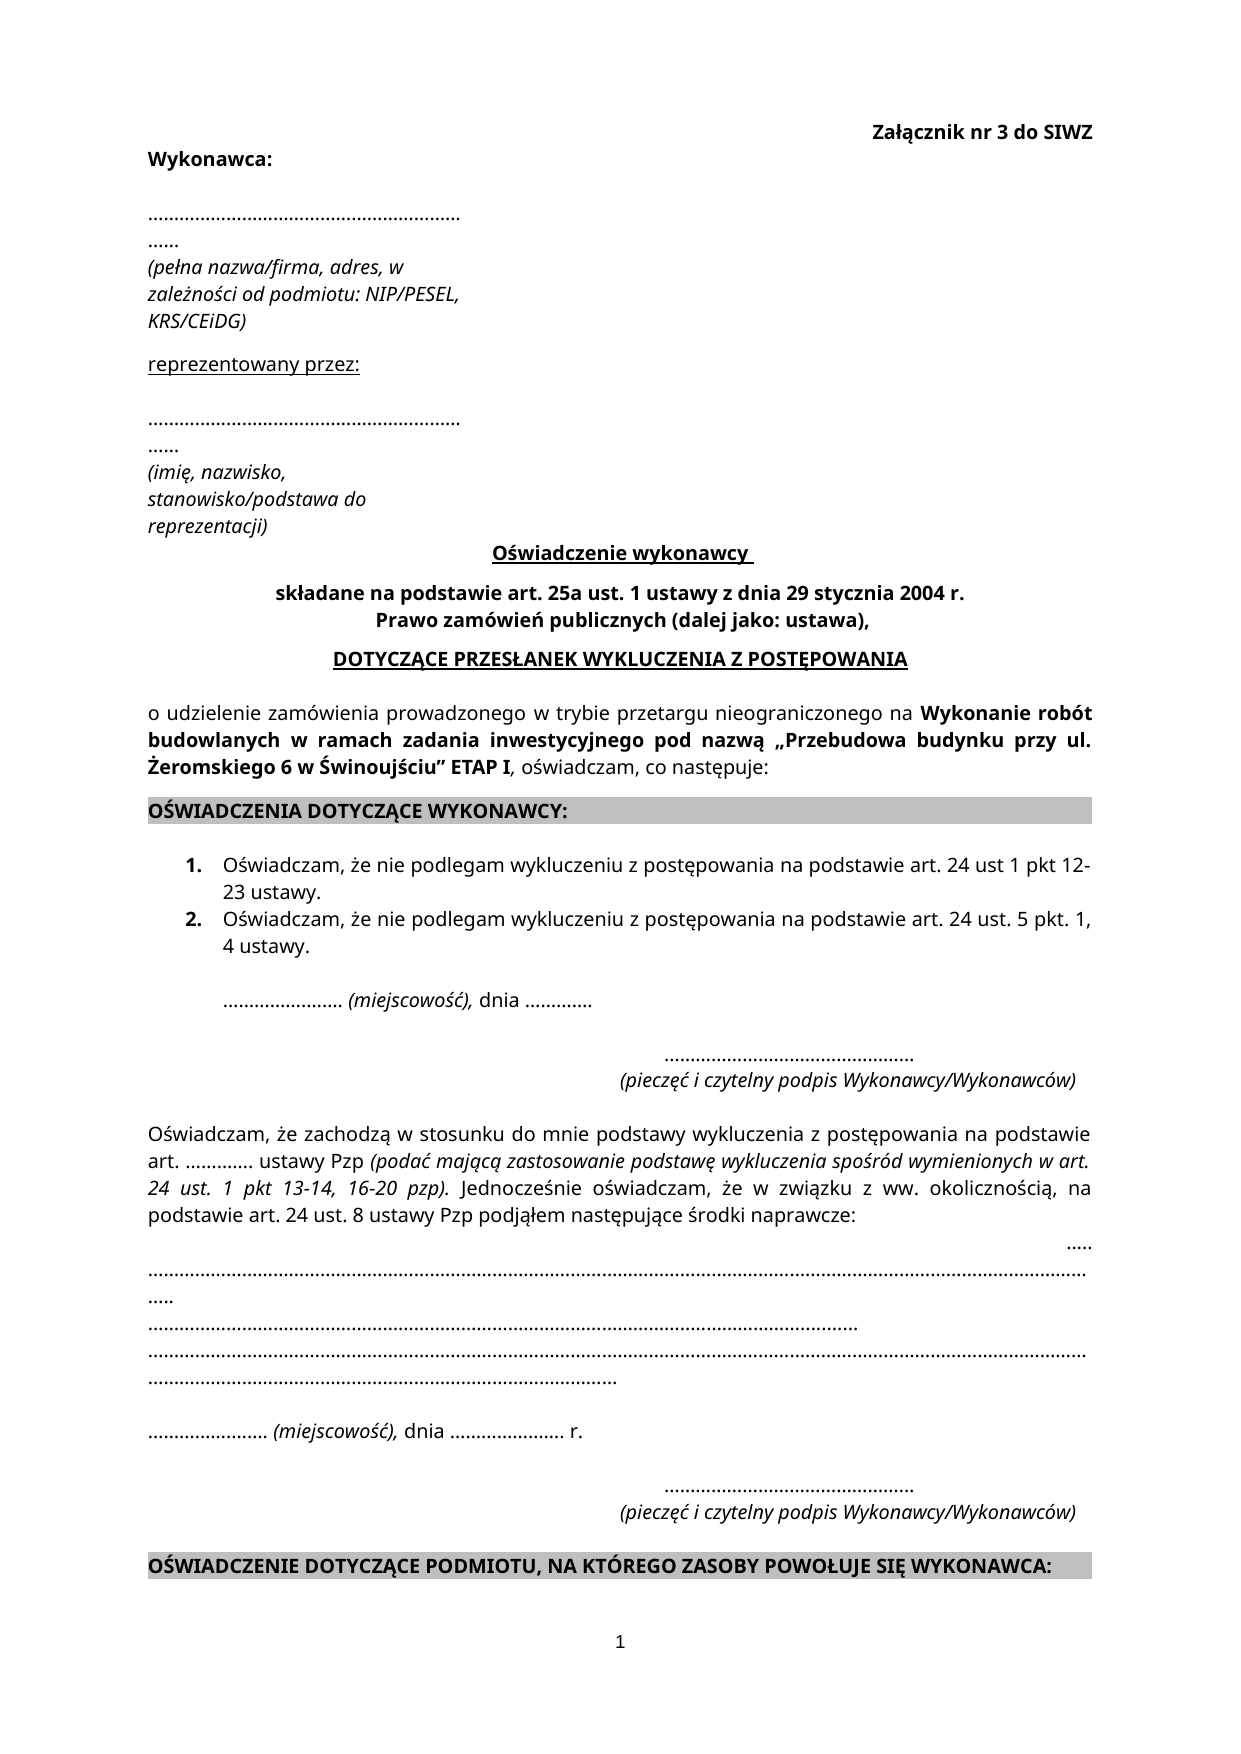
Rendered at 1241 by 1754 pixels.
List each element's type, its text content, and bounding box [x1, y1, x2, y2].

text Wykonawca: [148, 145, 1092, 172]
list …………….……. (miejscowość), dnia …………. [223, 986, 1092, 1013]
text DOTYCZĄCE PRZESŁANEK WYKLUCZENIA Z POSTĘPOWANIA [148, 645, 1092, 672]
text składane na podstawie art. 25a ust. 1 ustawy z dnia 29 stycznia 2004 r. [148, 579, 1092, 606]
text Załącznik nr 3 do SIWZ [738, 118, 1092, 145]
text Prawo zamówień publicznych (dalej jako: ustawa), [148, 606, 1092, 633]
list Oświadczam, że nie podlegam wykluczeniu z postępowania na podstawie art. 24 ust. 5 pkt. 1, 4 ustawy. [185, 905, 1092, 959]
text (pieczęć i czytelny podpis Wykonawcy/Wykonawców) [591, 1067, 1092, 1094]
text o udzielenie zamówienia prowadzonego w trybie przetargu nieograniczonego na Wykonanie robót budowlanych w ramach zadania inwestycyjnego pod nazwą „Przebudowa budynku przy ul. Żeromskiego 6 w Świnoujściu” ETAP I, oświadczam, co następuje: [148, 699, 1092, 780]
text ………………………………………… [148, 1040, 1092, 1067]
text OŚWIADCZENIE DOTYCZĄCE PODMIOTU, NA KTÓREGO ZASOBY POWOŁUJE SIĘ WYKONAWCA: [148, 1552, 1092, 1579]
text ………………………………………………………… [148, 199, 472, 253]
text (pieczęć i czytelny podpis Wykonawcy/Wykonawców) [591, 1498, 1092, 1525]
text (imię, nazwisko, stanowisko/podstawa do reprezentacji) [148, 458, 472, 539]
text ………………………………………… [148, 1471, 1092, 1498]
list Oświadczam, że nie podlegam wykluczeniu z postępowania na podstawie art. 24 ust 1 pkt 12-23 ustawy. [185, 851, 1092, 905]
text …..………………………………………………………………………………………………………………………………………………………………….. [148, 1229, 1092, 1309]
text …………………………………………………………………………………………..…………………...........……………………………………………………………………………………………………………………………………………………………………………………………………………………………………………… [148, 1309, 1092, 1391]
text Oświadczenie wykonawcy [148, 539, 1092, 566]
text …………….……. (miejscowość), dnia …………………. r. [148, 1417, 1092, 1444]
text reprezentowany przez: [148, 351, 1092, 378]
text (pełna nazwa/firma, adres, w zależności od podmiotu: NIP/PESEL, KRS/CEiDG) [148, 253, 472, 334]
text Oświadczam, że zachodzą w stosunku do mnie podstawy wykluczenia z postępowania na podstawie art. …………. ustawy Pzp (podać mającą zastosowanie podstawę wykluczenia spośród wymienionych w art. 24 ust. 1 pkt 13-14, 16-20 pzp). Jednocześnie oświadczam, że w związku z ww. okolicznością, na podstawie art. 24 ust. 8 ustawy Pzp podjąłem następujące środki naprawcze: [148, 1121, 1092, 1229]
text OŚWIADCZENIA DOTYCZĄCE WYKONAWCY: [148, 797, 1092, 824]
text ………………………………………………………… [148, 404, 472, 458]
